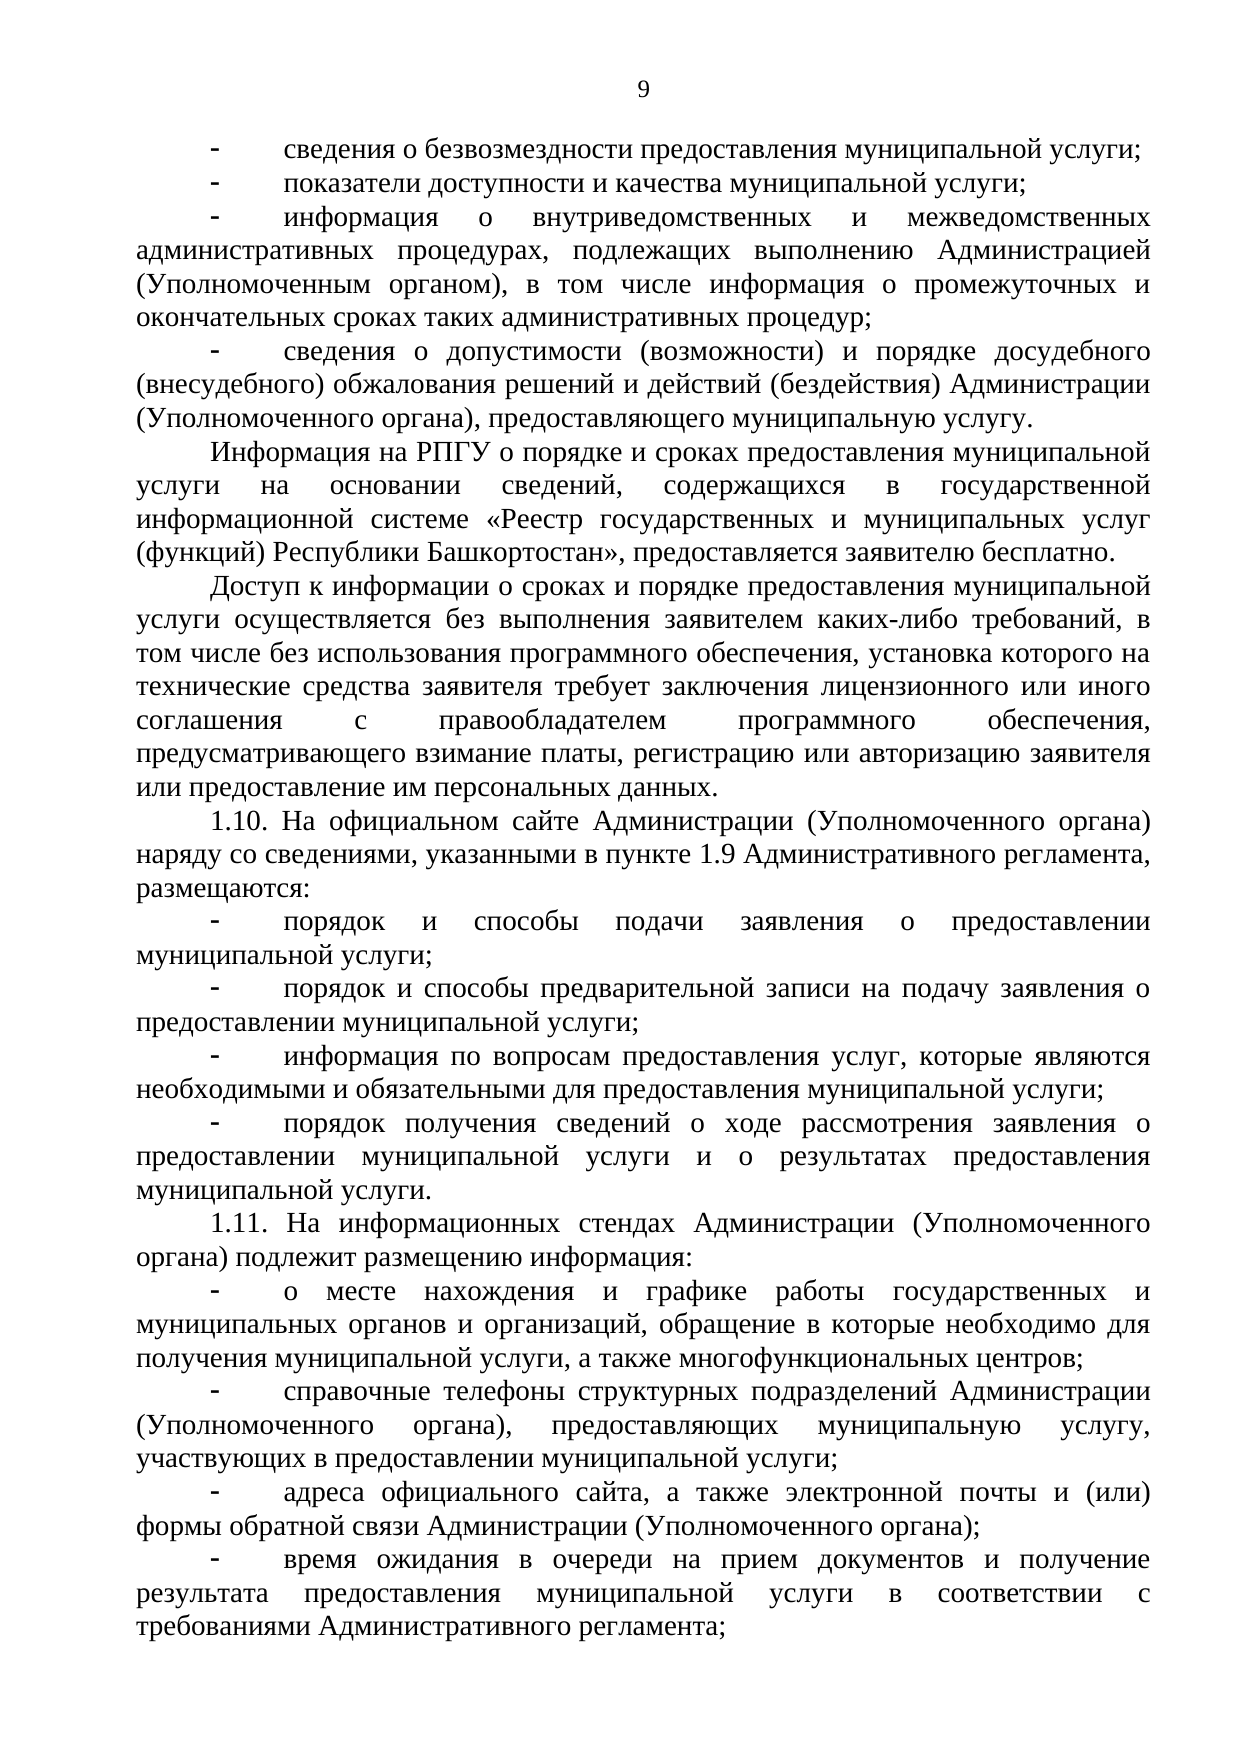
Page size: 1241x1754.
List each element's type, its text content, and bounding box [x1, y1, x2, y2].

list порядок и способы предварительной записи на подачу заявления о предоставлении муниципальной услуги; [136, 970, 1152, 1038]
list время ожидания в очереди на прием документов и получение результата предоставления муниципальной услуги в соответствии с требованиями Административного регламента; [136, 1541, 1152, 1642]
list порядок получения сведений о ходе рассмотрения заявления о предоставлении муниципальной услуги и о результатах предоставления муниципальной услуги. [136, 1105, 1152, 1206]
text 1.10. На официальном сайте Администрации (Уполномоченного органа) наряду со сведениями, указанными в пункте 1.9 Административного регламента, размещаются: [136, 803, 1152, 903]
list адреса официального сайта, а также электронной почты и (или) формы обратной связи Администрации (Уполномоченного органа); [136, 1474, 1152, 1541]
text Информация на РПГУ о порядке и сроках предоставления муниципальной услуги на основании сведений, содержащихся в государственной информационной системе «Реестр государственных и муниципальных услуг (функций) Республики Башкортостан», предоставляется заявителю бесплатно. [136, 434, 1152, 568]
list информация о внутриведомственных и межведомственных административных процедурах, подлежащих выполнению Администрацией (Уполномоченным органом), в том числе информация о промежуточных и окончательных сроках таких административных процедур; [136, 199, 1152, 333]
list справочные телефоны структурных подразделений Администрации (Уполномоченного органа), предоставляющих муниципальную услугу, участвующих в предоставлении муниципальной услуги; [136, 1373, 1152, 1474]
text 1.11. На информационных стендах Администрации (Уполномоченного органа) подлежит размещению информация: [136, 1206, 1152, 1273]
list информация по вопросам предоставления услуг, которые являются необходимыми и обязательными для предоставления муниципальной услуги; [136, 1038, 1152, 1105]
list сведения о безвозмездности предоставления муниципальной услуги; [136, 131, 1152, 165]
list показатели доступности и качества муниципальной услуги; [136, 165, 1152, 199]
list о месте нахождения и графике работы государственных и муниципальных органов и организаций, обращение в которые необходимо для получения муниципальной услуги, а также многофункциональных центров; [136, 1273, 1152, 1373]
list сведения о допустимости (возможности) и порядке досудебного (внесудебного) обжалования решений и действий (бездействия) Администрации (Уполномоченного органа), предоставляющего муниципальную услугу. [136, 333, 1152, 434]
text Доступ к информации о сроках и порядке предоставления муниципальной услуги осуществляется без выполнения заявителем каких-либо требований, в том числе без использования программного обеспечения, установка которого на технические средства заявителя требует заключения лицензионного или иного соглашения с правообладателем программного обеспечения, предусматривающего взимание платы, регистрацию или авторизацию заявителя или предоставление им персональных данных. [136, 568, 1152, 803]
list порядок и способы подачи заявления о предоставлении муниципальной услуги; [136, 903, 1152, 970]
